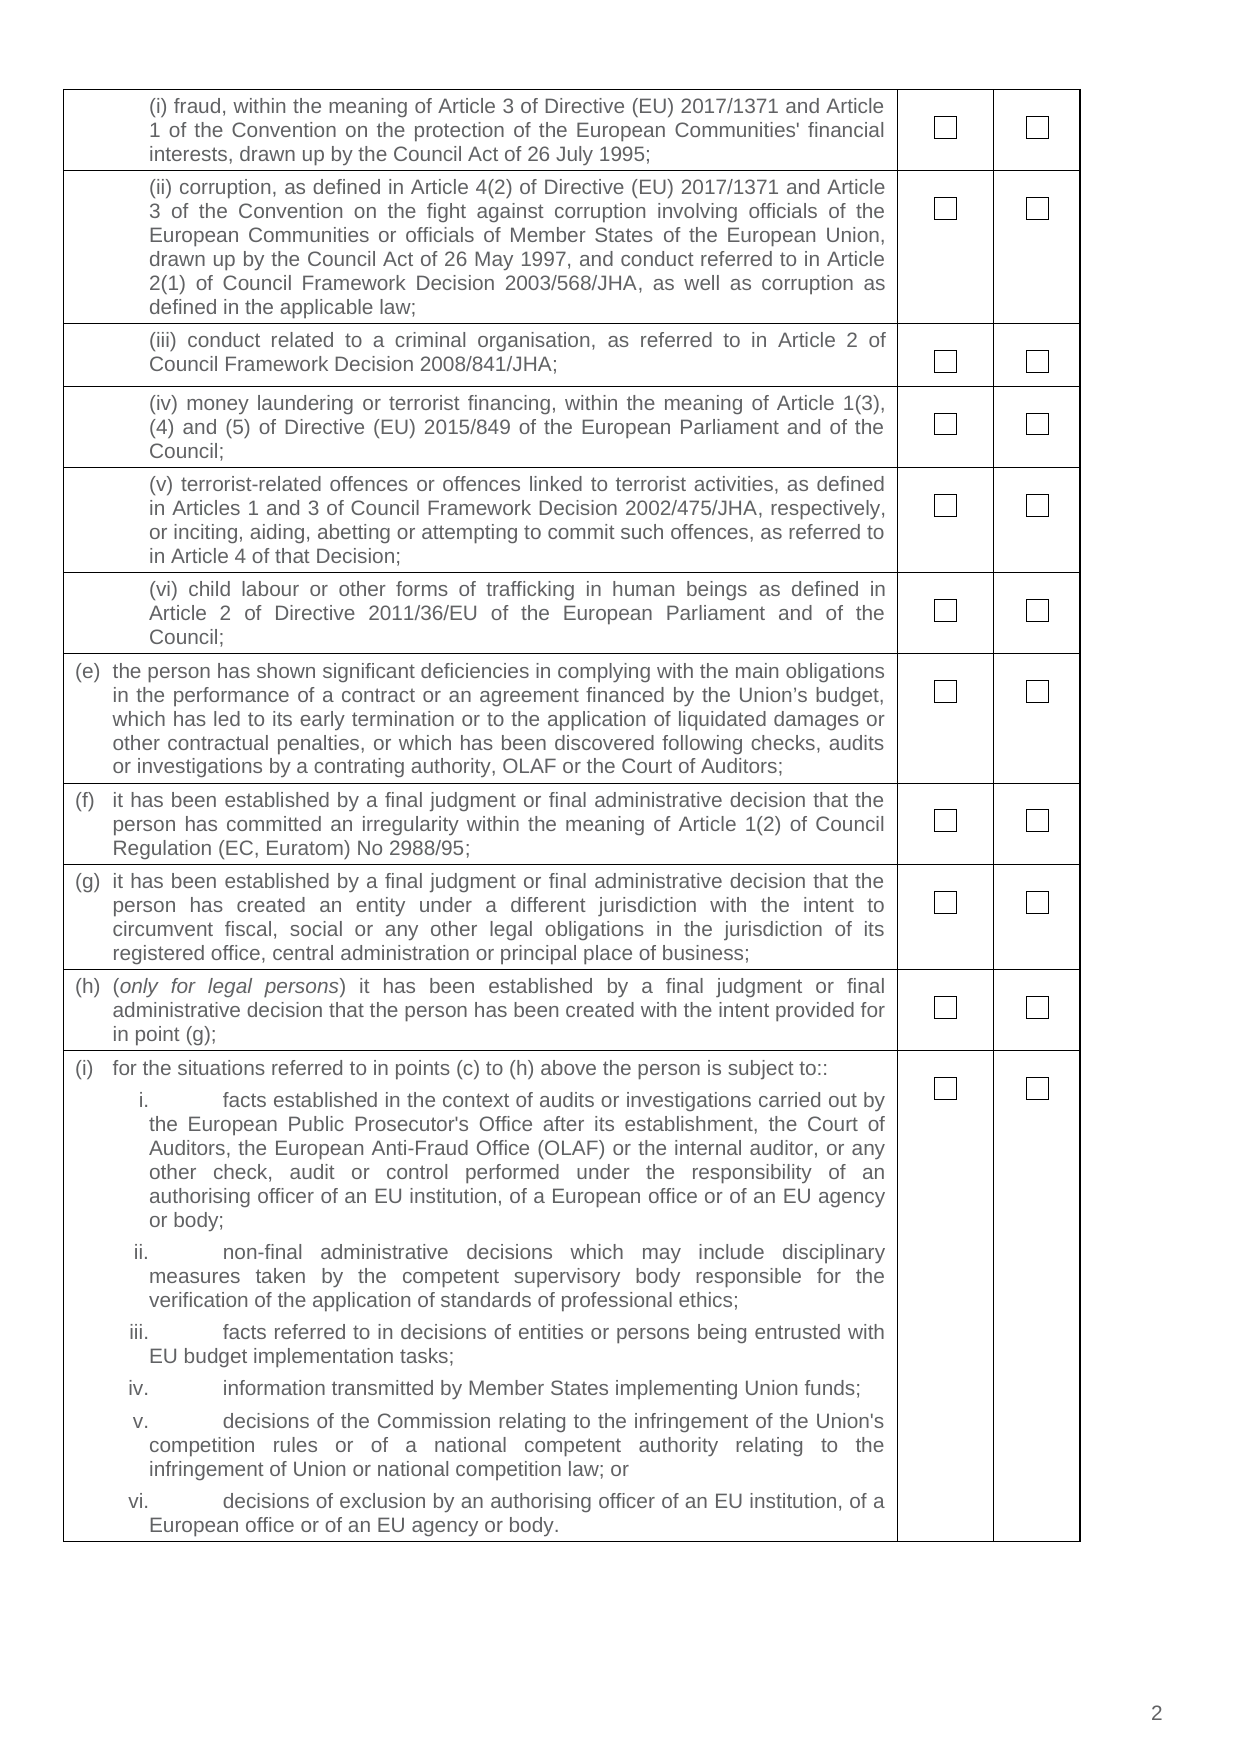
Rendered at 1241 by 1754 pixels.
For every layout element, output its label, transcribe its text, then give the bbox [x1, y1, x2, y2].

table_cell it has been established by a final judgment or final administrative decision that the person has created an entity under a different jurisdiction with the intent to circumvent fiscal, social or any other legal obligations in the jurisdiction of its registered office, central administration or principal place of business; [64, 865, 897, 969]
table_cell [898, 387, 993, 467]
table_cell (only for legal persons) it has been established by a final judgment or final administrative decision that the person has been created with the intent provided for in point (g); [64, 970, 897, 1050]
table_cell the person has shown significant deficiencies in complying with the main obligations in the performance of a contract or an agreement financed by the Union’s budget, which has led to its early termination or to the application of liquidated damages or other contractual penalties, or which has been discovered following checks, audits or investigations by a contrating authority, OLAF or the Court of Auditors; [64, 654, 897, 782]
table_cell [994, 324, 1079, 386]
table_cell (iii) conduct related to a criminal organisation, as referred to in Article 2 of Council Framework Decision 2008/841/JHA; [64, 324, 897, 386]
table_cell it has been established by a final judgment or final administrative decision that the person has committed an irregularity within the meaning of Article 1(2) of Council Regulation (EC, Euratom) No 2988/95; [64, 784, 897, 864]
table_cell [994, 171, 1079, 323]
table_cell (v) terrorist-related offences or offences linked to terrorist activities, as defined in Articles 1 and 3 of Council Framework Decision 2002/475/JHA, respectively, or inciting, aiding, abetting or attempting to commit such offences, as referred to in Article 4 of that Decision; [64, 468, 897, 572]
table_cell [898, 970, 993, 1050]
table_cell [994, 387, 1079, 467]
table_cell [898, 1051, 993, 1541]
table_cell [994, 468, 1079, 572]
table_cell [994, 573, 1079, 653]
table_cell (vi) child labour or other forms of trafficking in human beings as defined in Article 2 of Directive 2011/36/EU of the European Parliament and of the Council; [64, 573, 897, 653]
table_cell [994, 1051, 1079, 1541]
table_cell (iv) money laundering or terrorist financing, within the meaning of Article 1(3), (4) and (5) of Directive (EU) 2015/849 of the European Parliament and of the Council; [64, 387, 897, 467]
table_cell (i) fraud, within the meaning of Article 3 of Directive (EU) 2017/1371 and Article 1 of the Convention on the protection of the European Communities' financial interests, drawn up by the Council Act of 26 July 1995; [64, 90, 897, 170]
table_cell [898, 654, 993, 782]
table_cell [994, 90, 1079, 170]
table_cell [898, 573, 993, 653]
table_cell [994, 865, 1079, 969]
table_cell [898, 324, 993, 386]
table_cell [994, 970, 1079, 1050]
table_cell [994, 654, 1079, 782]
table_cell for the situations referred to in points (c) to (h) above the person is subject to:: facts established in the context of audits or investigations carried out by the European Public Prosecutor's Office after its establishment, the Court of Auditors, the European Anti-Fraud Office (OLAF) or the internal auditor, or any other check, audit or control performed under the responsibility of an authorising officer of an EU institution, of a European office or of an EU agency or body; non-final administrative decisions which may include disciplinary measures taken by the competent supervisory body responsible for the verification of the application of standards of professional ethics; facts referred to in decisions of entities or persons being entrusted with EU budget implementation tasks; information transmitted by Member States implementing Union funds; decisions of the Commission relating to the infringement of the Union's competition rules or of a national competent authority relating to the infringement of Union or national competition law; or decisions of exclusion by an authorising officer of an EU institution, of a European office or of an EU agency or body. [64, 1051, 897, 1541]
table_cell [898, 784, 993, 864]
table_cell [898, 90, 993, 170]
table_cell [898, 171, 993, 323]
table_cell (ii) corruption, as defined in Article 4(2) of Directive (EU) 2017/1371 and Article 3 of the Convention on the fight against corruption involving officials of the European Communities or officials of Member States of the European Union, drawn up by the Council Act of 26 May 1997, and conduct referred to in Article 2(1) of Council Framework Decision 2003/568/JHA, as well as corruption as defined in the applicable law; [64, 171, 897, 323]
table_cell [994, 784, 1079, 864]
table_cell [898, 468, 993, 572]
table_cell [898, 865, 993, 969]
